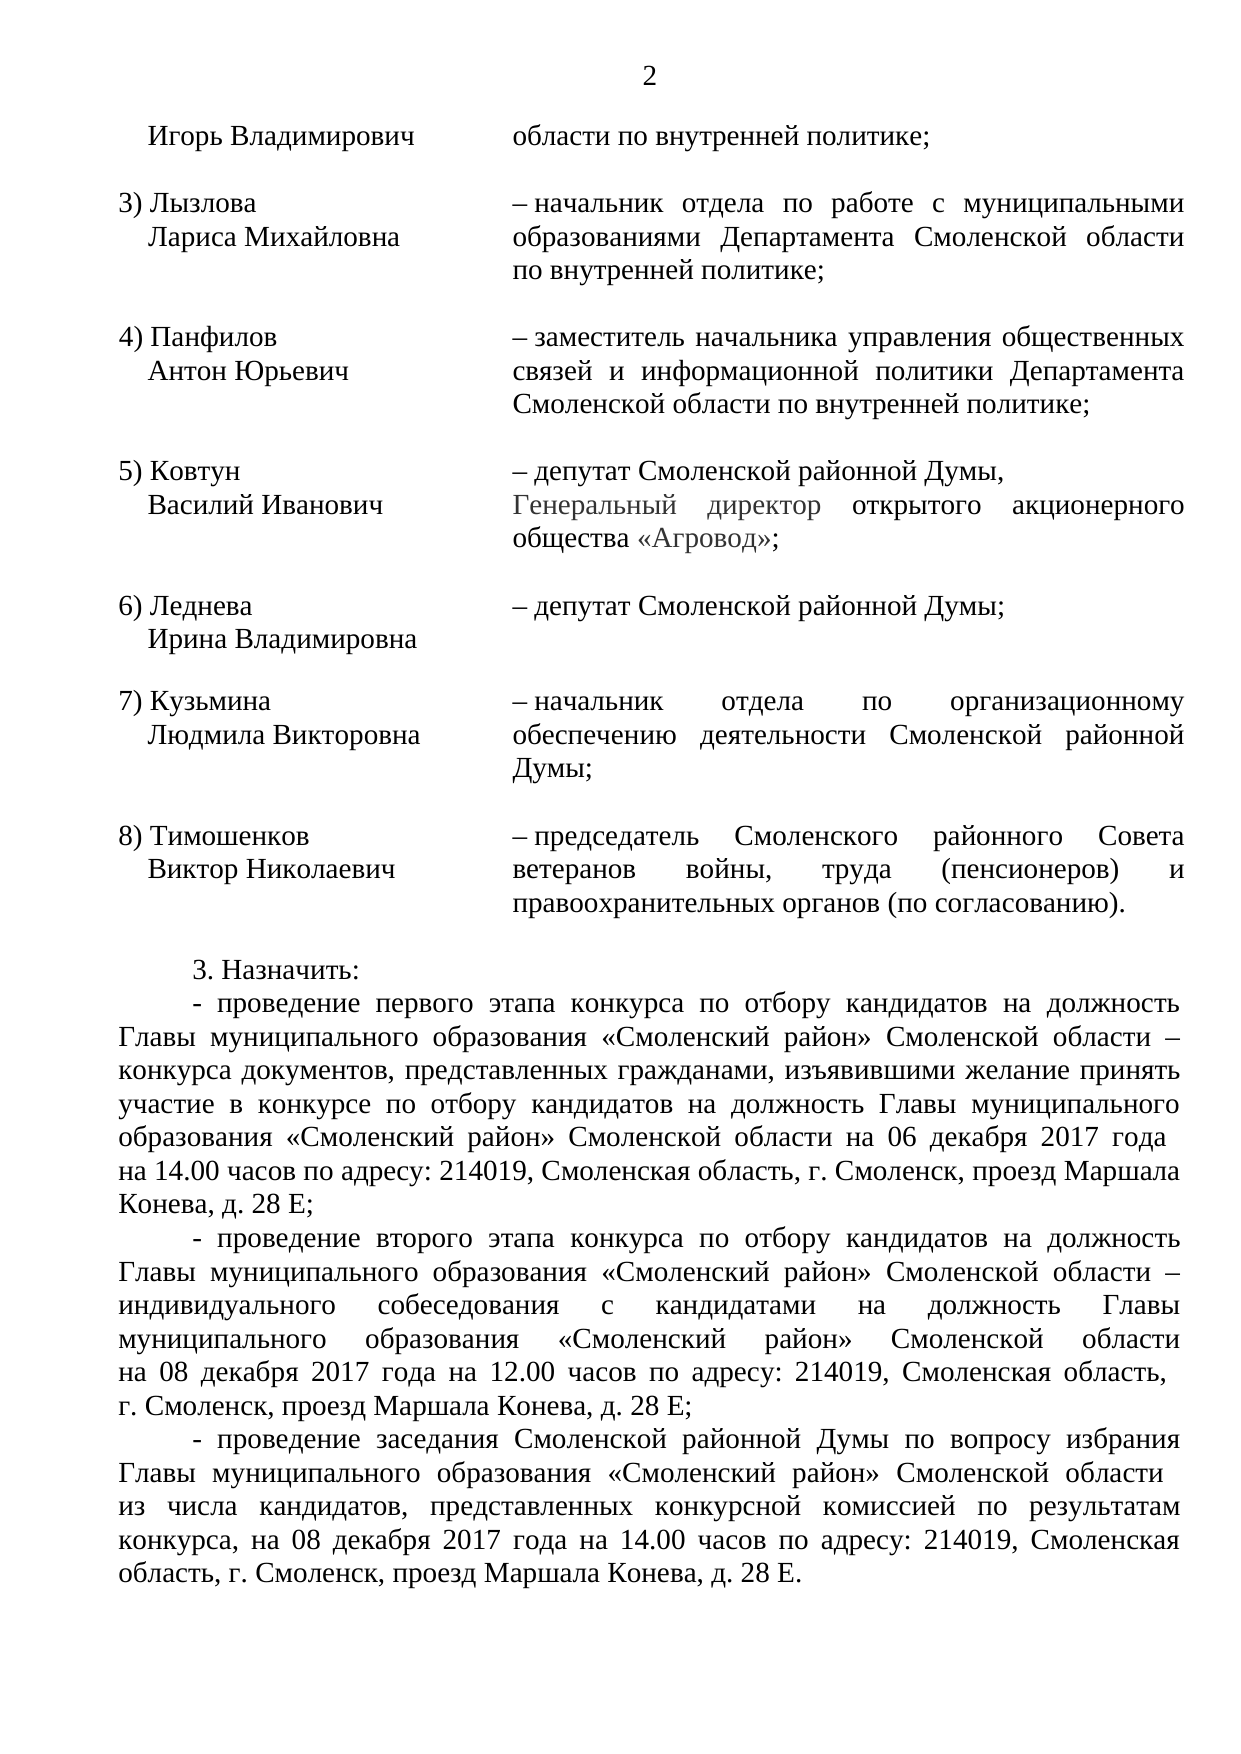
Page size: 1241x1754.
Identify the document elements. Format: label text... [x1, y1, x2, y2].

text - проведение первого этапа конкурса по отбору кандидатов на должность Главы муниципального образования «Смоленский район» Смоленской области –конкурса документов, представленных гражданами, изъявившими желание принять участие в конкурсе по отбору кандидатов на должность Главы муниципального образования «Смоленский район» Смоленской области на 06 декабря 2017 года на 14.00 часов по адресу: 214019, Смоленская область, г. Смоленск, проезд Маршала Конева, д. 28 Е; [118, 985, 1181, 1220]
table_cell – заместитель начальника управления общественных связей и информационной политики Департамента Смоленской области по внутренней политике; [501, 319, 1196, 453]
table_cell 3) Лызлова Лариса Михайловна [119, 152, 501, 319]
text - проведение заседания Смоленской районной Думы по вопросу избрания Главы муниципального образования «Смоленский район» Смоленской области из числа кандидатов, представленных конкурсной комиссией по результатам конкурса, на 08 декабря 2017 года на 14.00 часов по адресу: 214019, Смоленская область, г. Смоленск, проезд Маршала Конева, д. 28 Е. [118, 1421, 1181, 1589]
text - проведение второго этапа конкурса по отбору кандидатов на должность Главы муниципального образования «Смоленский район» Смоленской области – индивидуального собеседования с кандидатами на должность Главы муниципального образования «Смоленский район» Смоленской области на 08 декабря 2017 года на 12.00 часов по адресу: 214019, Смоленская область, г. Смоленск, проезд Маршала Конева, д. 28 Е; [118, 1220, 1181, 1421]
table_cell 6) Леднева Ирина Владимировна [119, 588, 501, 683]
table_cell – депутат Смоленской районной Думы, Генеральный директор открытого акционерного общества «Агровод»; [501, 454, 1196, 588]
table_cell – председатель Смоленского районного Совета ветеранов войны, труда (пенсионеров) и правоохранительных органов (по согласованию). [501, 818, 1196, 918]
text 3. Назначить: [118, 952, 1181, 985]
table_cell 7) Кузьмина Людмила Викторовна [119, 684, 501, 818]
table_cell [119, 118, 501, 152]
table_cell – начальник отдела по работе с муниципальными образованиями Департамента Смоленской области по внутренней политике; [501, 152, 1196, 319]
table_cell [501, 118, 1196, 152]
table_cell 4) Панфилов Антон Юрьевич [119, 319, 501, 453]
table_cell – депутат Смоленской районной Думы; [501, 588, 1196, 683]
table_cell – начальник отдела по организационному обеспечению деятельности Смоленской районной Думы; [501, 684, 1196, 818]
table_cell 5) Ковтун Василий Иванович [119, 454, 501, 588]
table_cell 8) Тимошенков Виктор Николаевич [119, 818, 501, 918]
